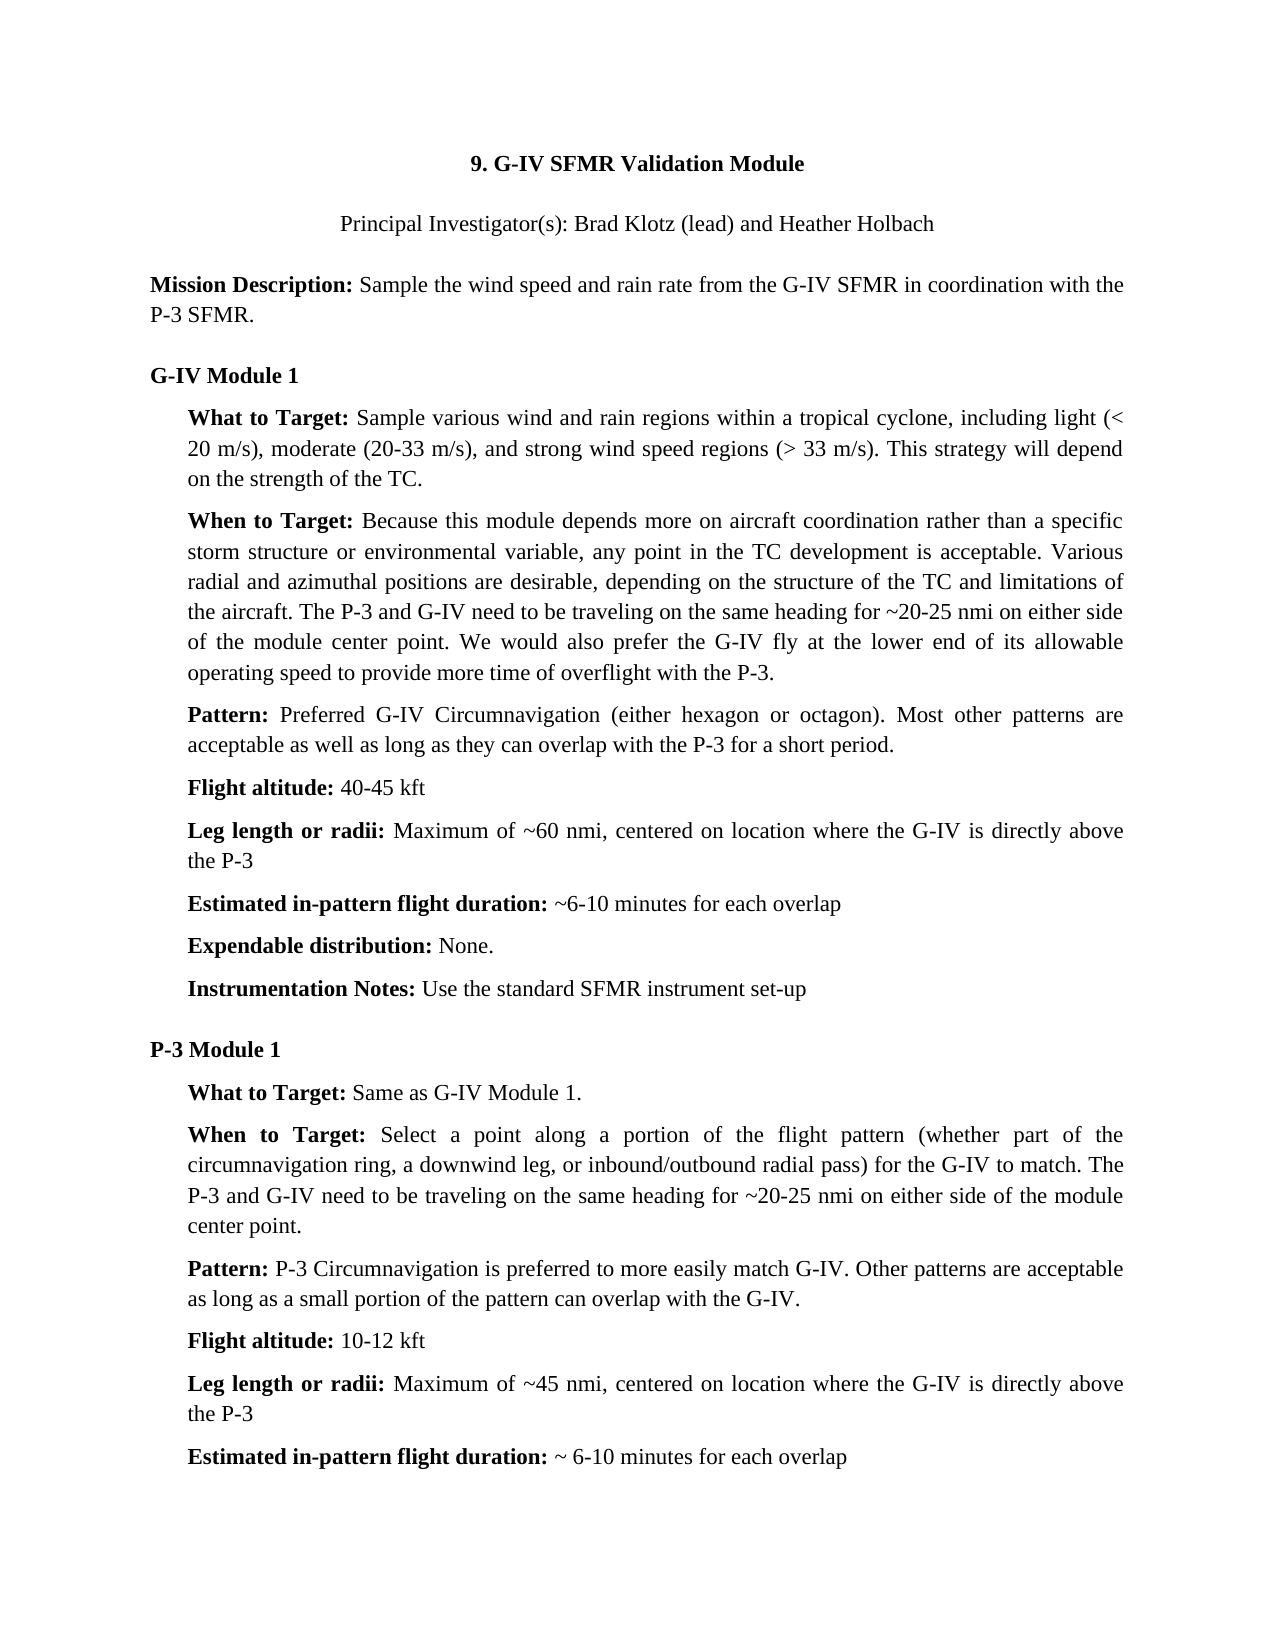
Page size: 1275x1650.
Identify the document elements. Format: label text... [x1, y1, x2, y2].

text G-IV Module 1 [150, 362, 1125, 388]
text 9. G-IV SFMR Validation Module [150, 150, 1125, 176]
text When to Target: Because this module depends more on aircraft coordination rather than a specific storm structure or environmental variable, any point in the TC development is acceptable. Various radial and azimuthal positions are desirable, depending on the structure of the TC and limitations of the aircraft. The P-3 and G-IV need to be traveling on the same heading for ~20-25 nmi on either side of the module center point. We would also prefer the G-IV fly at the lower end of its allowable operating speed to provide more time of overflight with the P-3. [187, 507, 1125, 685]
text What to Target: Same as G-IV Module 1. [187, 1078, 1125, 1105]
text Flight altitude: 10-12 kft [187, 1327, 1125, 1354]
text What to Target: Sample various wind and rain regions within a tropical cyclone, including light (< 20 m/s), moderate (20-33 m/s), and strong wind speed regions (> 33 m/s). This strategy will depend on the strength of the TC. [187, 404, 1125, 491]
text Expendable distribution: None. [187, 932, 1125, 959]
text Instrumentation Notes: Use the standard SFMR instrument set-up [187, 975, 1125, 1002]
text Estimated in-pattern flight duration: ~ 6-10 minutes for each overlap [187, 1443, 1125, 1469]
text Leg length or radii: Maximum of ~60 nmi, centered on location where the G-IV is directly above the P-3 [187, 817, 1125, 873]
text Pattern: P-3 Circumnavigation is preferred to more easily match G-IV. Other patterns are acceptable as long as a small portion of the pattern can overlap with the G-IV. [187, 1254, 1125, 1311]
text Estimated in-pattern flight duration: ~6-10 minutes for each overlap [187, 890, 1125, 916]
text P-3 Module 1 [150, 1036, 1125, 1062]
text Principal Investigator(s): Brad Klotz (lead) and Heather Holbach [150, 210, 1125, 237]
text Leg length or radii: Maximum of ~45 nmi, centered on location where the G-IV is directly above the P-3 [187, 1370, 1125, 1427]
text When to Target: Select a point along a portion of the flight pattern (whether part of the circumnavigation ring, a downwind leg, or inbound/outbound radial pass) for the G-IV to match. The P-3 and G-IV need to be traveling on the same heading for ~20-25 nmi on either side of the module center point. [187, 1121, 1125, 1238]
text Mission Description: Sample the wind speed and rain rate from the G-IV SFMR in coordination with the P-3 SFMR. [150, 271, 1125, 327]
text Pattern: Preferred G-IV Circumnavigation (either hexagon or octagon). Most other patterns are acceptable as well as long as they can overlap with the P-3 for a short period. [187, 701, 1125, 758]
text Flight altitude: 40-45 kft [187, 774, 1125, 801]
